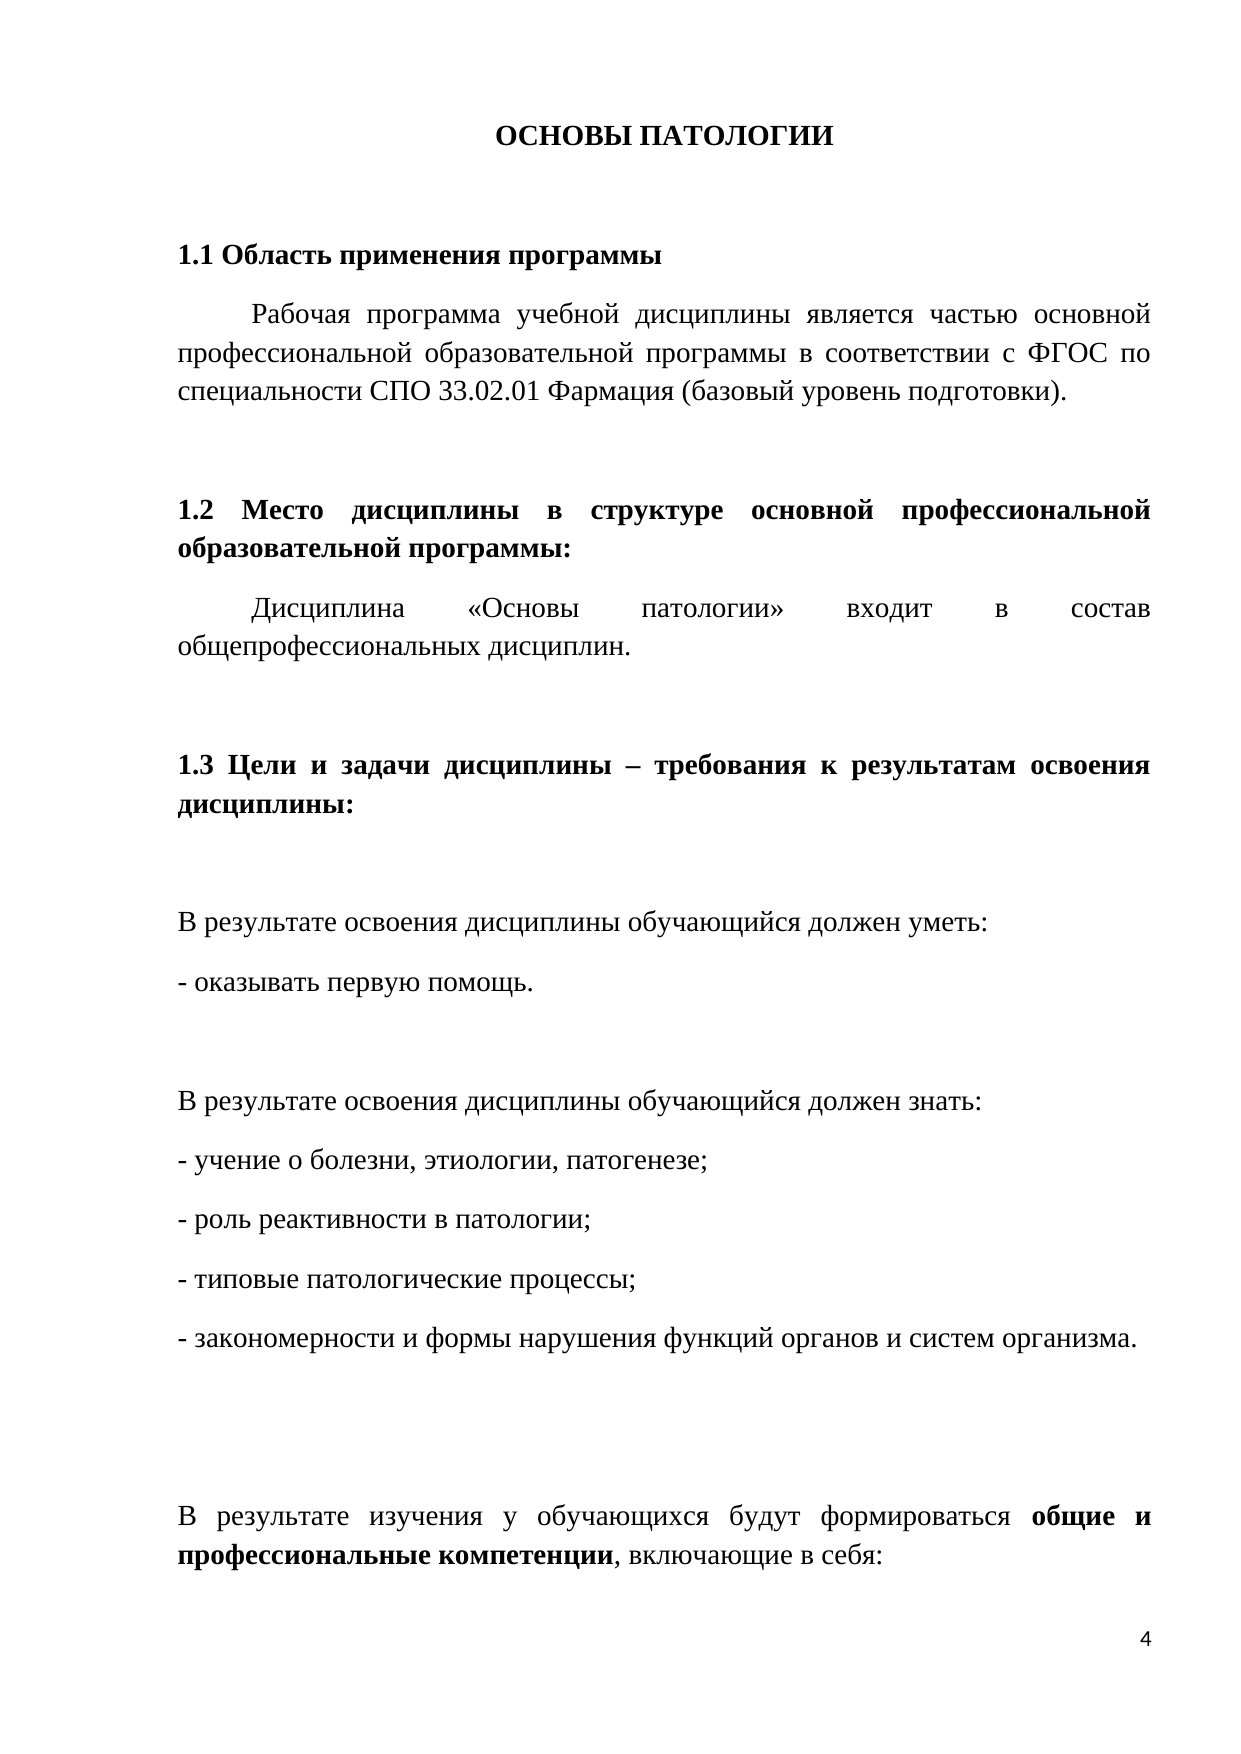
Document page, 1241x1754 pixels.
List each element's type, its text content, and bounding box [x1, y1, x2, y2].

text 1.3 Цели и задачи дисциплины – требования к результатам освоения дисциплины: [177, 747, 1152, 819]
text - типовые патологические процессы; [177, 1261, 1152, 1294]
text В результате освоения дисциплины обучающийся должен уметь: [177, 904, 1152, 938]
text ОСНОВЫ ПАТОЛОГИИ [177, 118, 1152, 152]
text В результате освоения дисциплины обучающийся должен знать: [177, 1083, 1152, 1116]
text 1.2 Место дисциплины в структуре основной профессиональной образовательной программы: [177, 492, 1152, 564]
text В результате изучения у обучающихся будут формироваться общие и профессиональные компетенции, включающие в себя: [177, 1498, 1152, 1570]
text 1.1 Область применения программы [177, 237, 1152, 270]
text Дисциплина «Основы патологии» входит в состав общепрофессиональных дисциплин. [177, 590, 1152, 662]
text - закономерности и формы нарушения функций органов и систем организма. [177, 1320, 1152, 1354]
text - роль реактивности в патологии; [177, 1201, 1152, 1235]
text - учение о болезни, этиологии, патогенезе; [177, 1142, 1152, 1176]
text Рабочая программа учебной дисциплины является частью основной профессиональной образовательной программы в соответствии с ФГОС по специальности СПО 33.02.01 Фармация (базовый уровень подготовки). [177, 296, 1152, 407]
text - оказывать первую помощь. [177, 964, 1152, 997]
